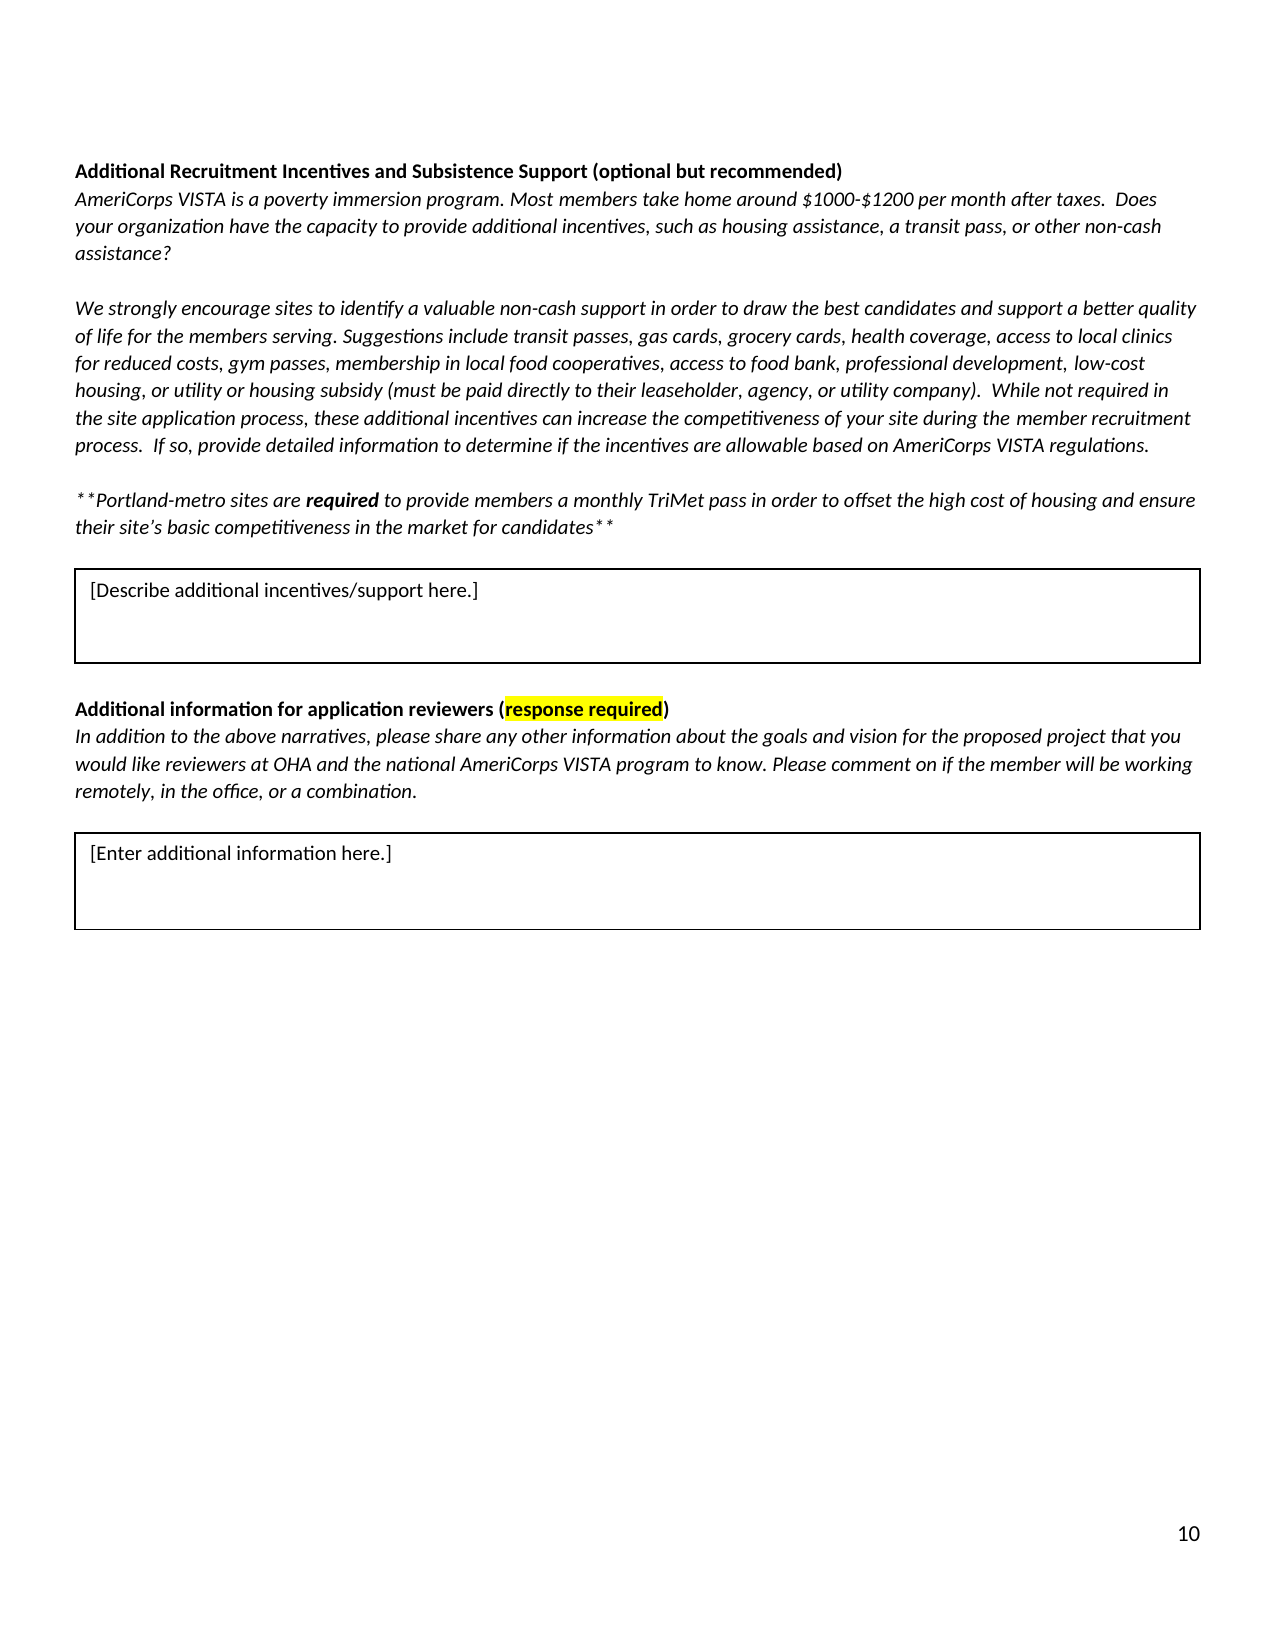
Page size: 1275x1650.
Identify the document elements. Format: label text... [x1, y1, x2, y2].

text AmeriCorps VISTA is a poverty immersion program. Most members take home around $1000-$1200 per month after taxes. Does your organization have the capacity to provide additional incentives, such as housing assistance, a transit pass, or other non-cash assistance? [75, 186, 1200, 266]
text **Portland-metro sites are required to provide members a monthly TriMet pass in order to offset the high cost of housing and ensure their site’s basic competitiveness in the market for candidates** [75, 487, 1200, 540]
text Additional information for application reviewers (response required) [663, 696, 1200, 721]
text Additional information for application reviewers (response required) [75, 696, 505, 721]
text Additional Recruitment Incentives and Subsistence Support (optional but recommended) [75, 158, 1200, 184]
text We strongly encourage sites to identify a valuable non-cash support in order to draw the best candidates and support a better quality of life for the members serving. Suggestions include transit passes, gas cards, grocery cards, health coverage, access to local clinics for reduced costs, gym passes, membership in local food cooperatives, access to food bank, professional development, low-cost housing, or utility or housing subsidy (must be paid directly to their leaseholder, agency, or utility company). While not required in the site application process, these additional incentives can increase the competitiveness of your site during the member recruitment process. If so, provide detailed information to determine if the incentives are allowable based on AmeriCorps VISTA regulations. [75, 295, 1200, 458]
text In addition to the above narratives, please share any other information about the goals and vision for the proposed project that you would like reviewers at OHA and the national AmeriCorps VISTA program to know. Please comment on if the member will be working remotely, in the office, or a combination. [75, 723, 1200, 803]
